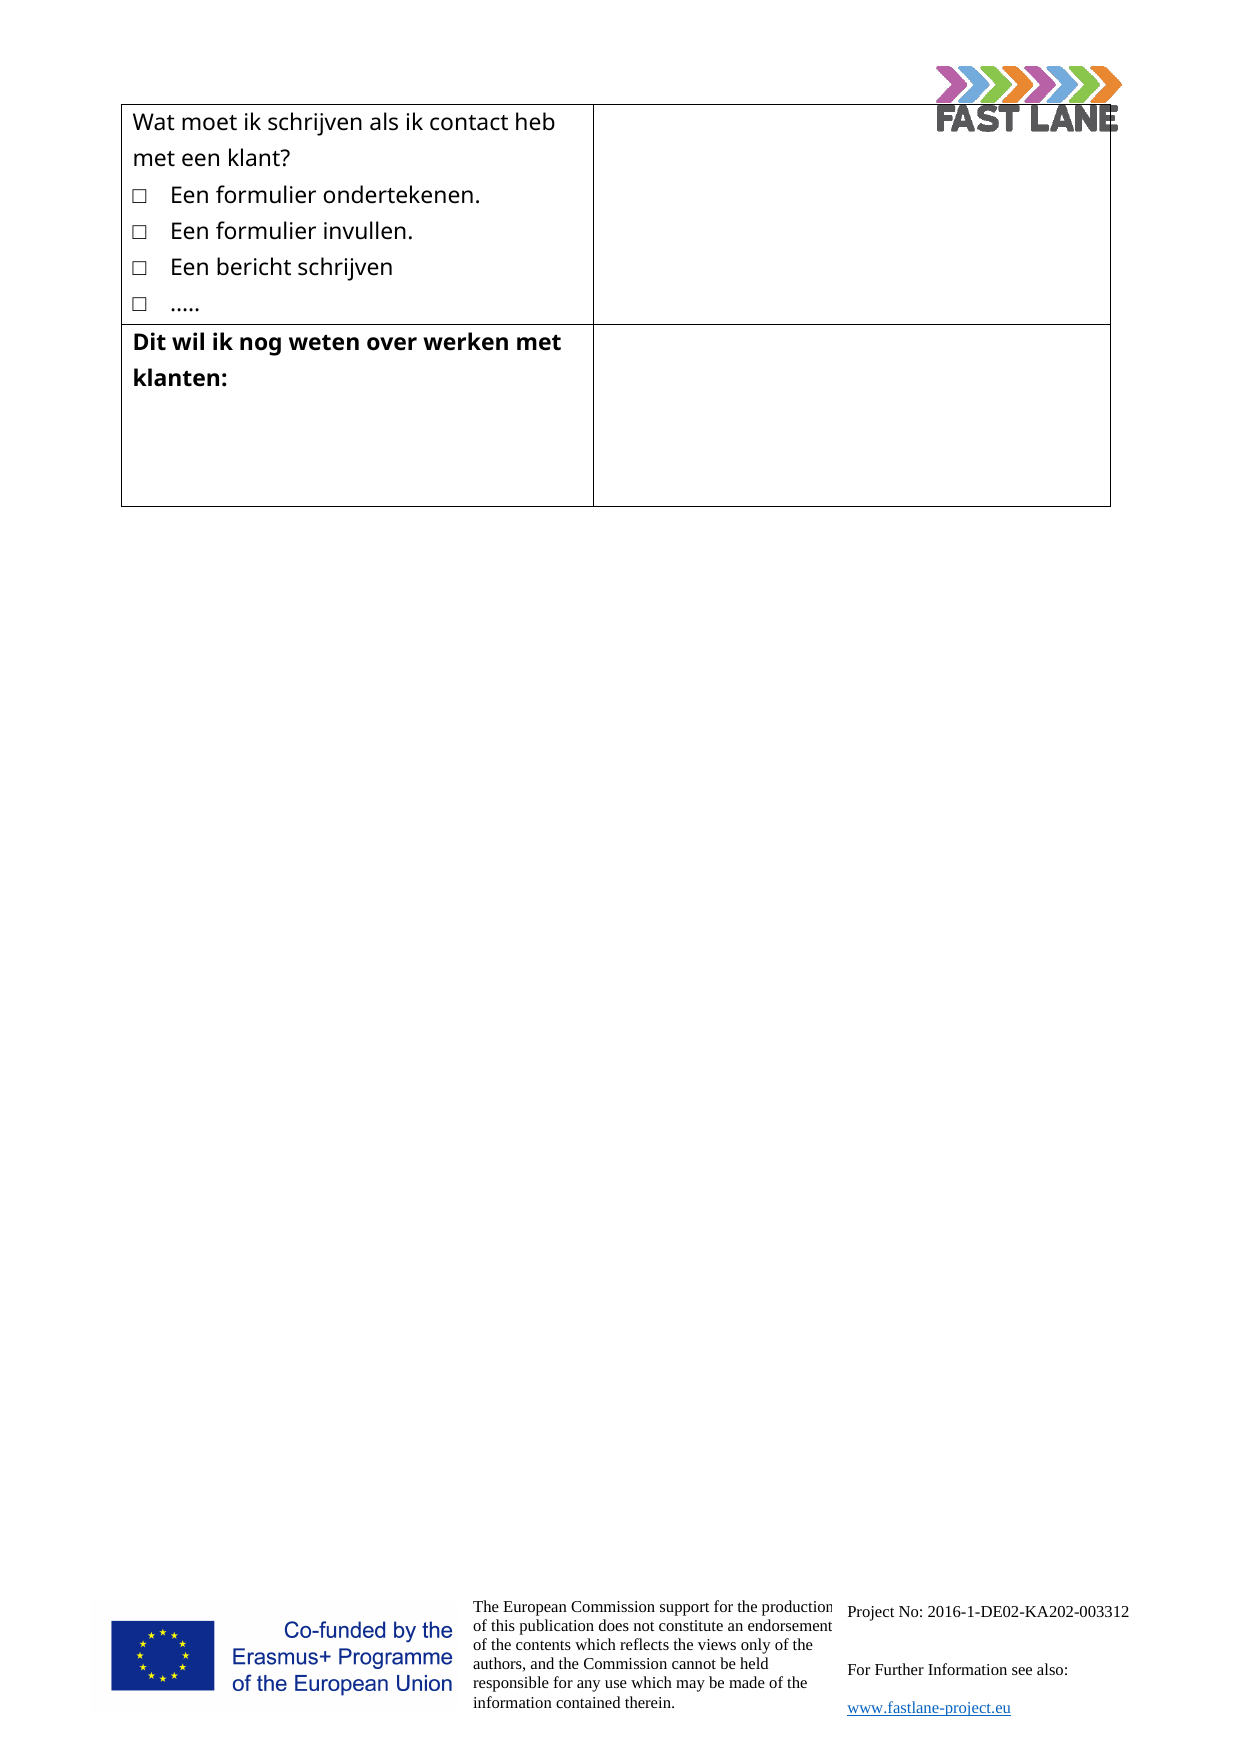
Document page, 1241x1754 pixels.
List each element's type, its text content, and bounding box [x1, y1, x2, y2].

picture [919, 50, 1135, 155]
picture [90, 1601, 458, 1711]
table_cell Dit wil ik nog weten over werken met klanten: [122, 325, 593, 506]
table_cell [594, 105, 1110, 324]
table_cell [594, 325, 1110, 506]
table_cell Wat moet ik schrijven als ik contact heb met een klant? Een formulier ondertekenen. Een formulier invullen. Een bericht schrijven ….. [122, 105, 593, 324]
